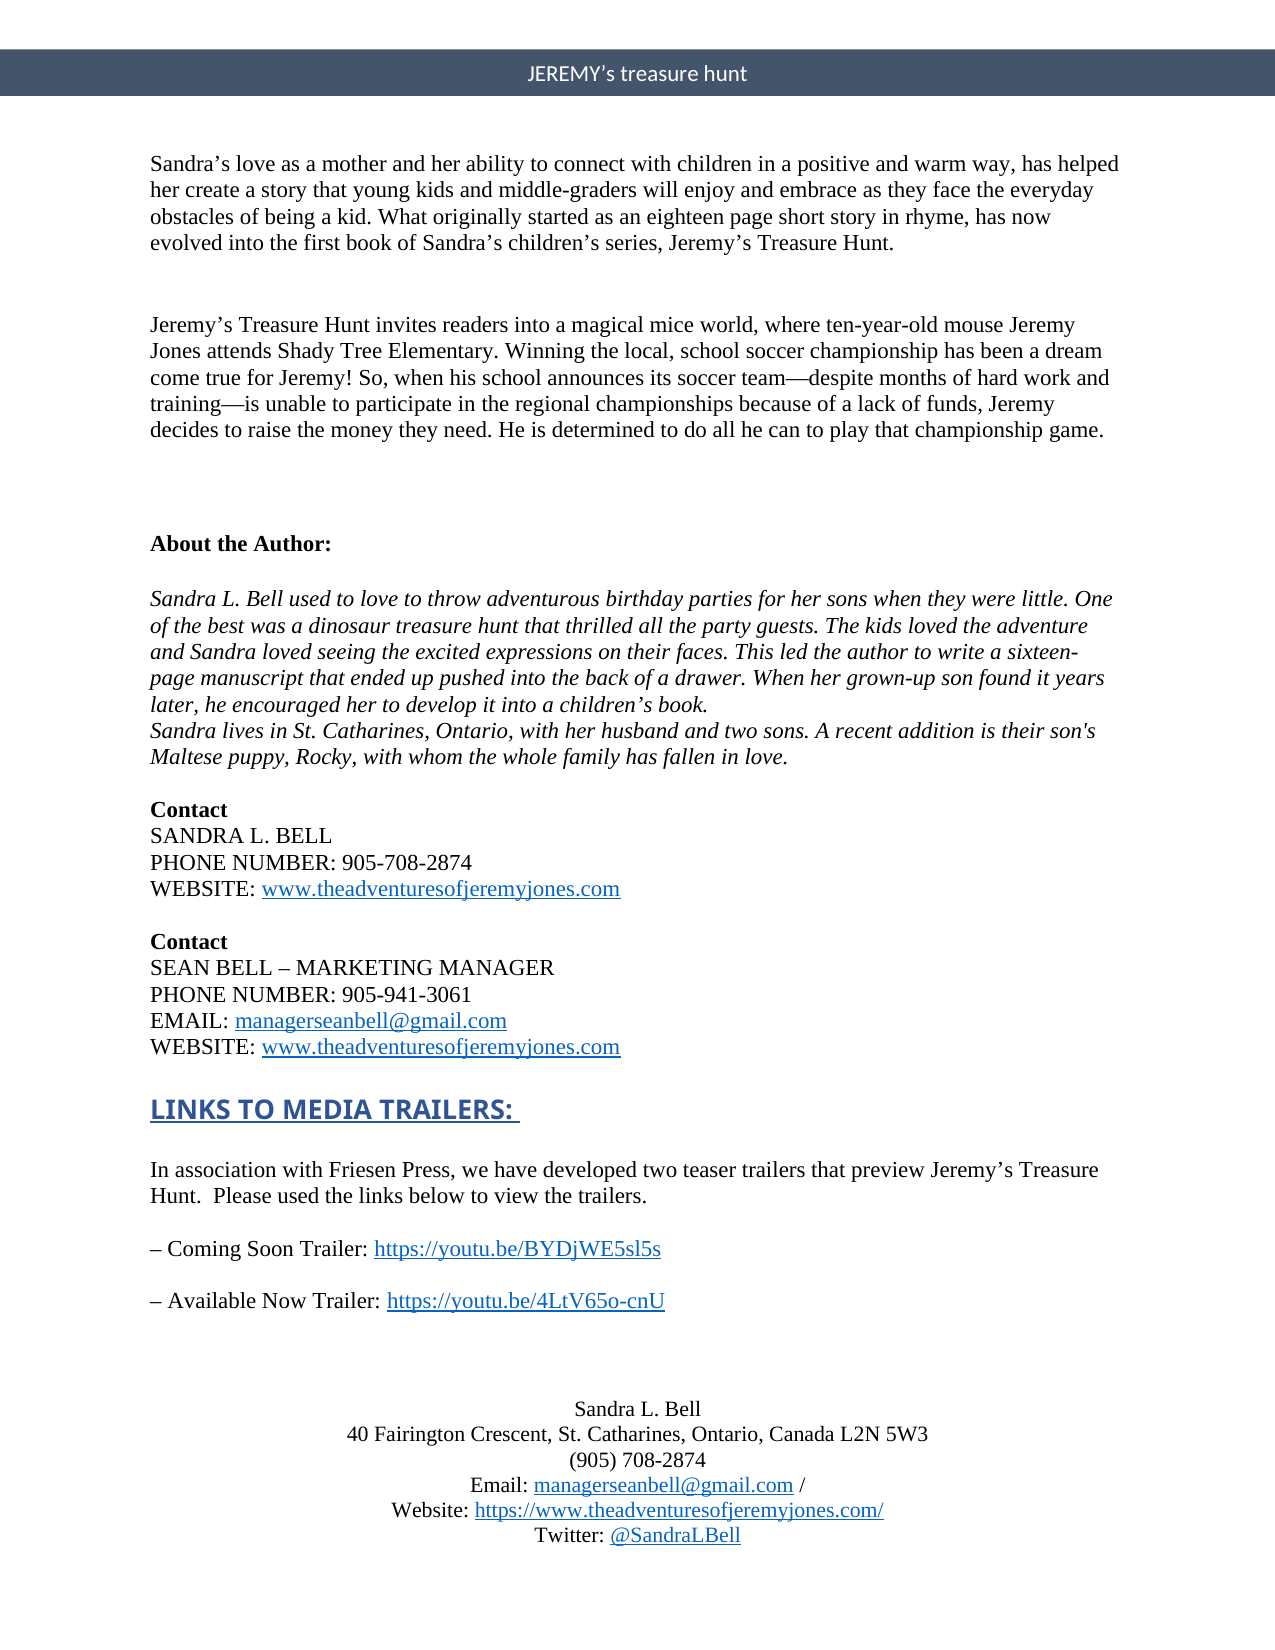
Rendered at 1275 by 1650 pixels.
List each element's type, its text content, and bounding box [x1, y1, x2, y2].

text – Available Now Trailer: https://youtu.be/4LtV65o-cnU [150, 1288, 1125, 1314]
text PHONE NUMBER: 905-708-2874 [150, 849, 1125, 875]
text PHONE NUMBER: 905-941-3061 [150, 981, 1125, 1007]
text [150, 150, 1125, 255]
text Sandra lives in St. Catharines, Ontario, with her husband and two sons. A recent addition is their son's Maltese puppy, Rocky, with whom the whole family has fallen in love. [150, 717, 1125, 770]
text SEAN BELL – MARKETING MANAGER [150, 954, 1125, 981]
text EMAIL: managerseanbell@gmail.com [150, 1007, 1125, 1033]
text Sandra L. Bell used to love to throw adventurous birthday parties for her sons when they were little. One of the best was a dinosaur treasure hunt that thrilled all the party guests. The kids loved the adventure and Sandra loved seeing the excited expressions on their faces. This led the author to write a sixteen-page manuscript that ended up pushed into the back of a drawer. When her grown-up son found it years later, he encouraged her to develop it into a children’s book. [150, 585, 1125, 717]
text About the Author: [150, 530, 1125, 556]
text Contact [150, 796, 1125, 822]
text Jeremy’s Treasure Hunt invites readers into a magical mice world, where ten-year-old mouse Jeremy Jones attends Shady Tree Elementary. Winning the local, school soccer championship has been a dream come true for Jeremy! So, when his school announces its soccer team—despite months of hard work and training—is unable to participate in the regional championships because of a lack of funds, Jeremy decides to raise the money they need. He is determined to do all he can to play that championship game. [150, 311, 1125, 443]
text – Coming Soon Trailer: https://youtu.be/BYDjWE5sl5s [150, 1235, 1125, 1261]
text WEBSITE: www.theadventuresofjeremyjones.com [150, 1033, 1125, 1060]
text SANDRA L. BELL [150, 822, 1125, 849]
text In association with Friesen Press, we have developed two teaser trailers that preview Jeremy’s Treasure Hunt. Please used the links below to view the trailers. [150, 1156, 1125, 1208]
text Contact [150, 928, 1125, 954]
text WEBSITE: www.theadventuresofjeremyjones.com [150, 875, 1125, 902]
subtitle LINKS TO MEDIA TRAILERS: [150, 1090, 1125, 1127]
